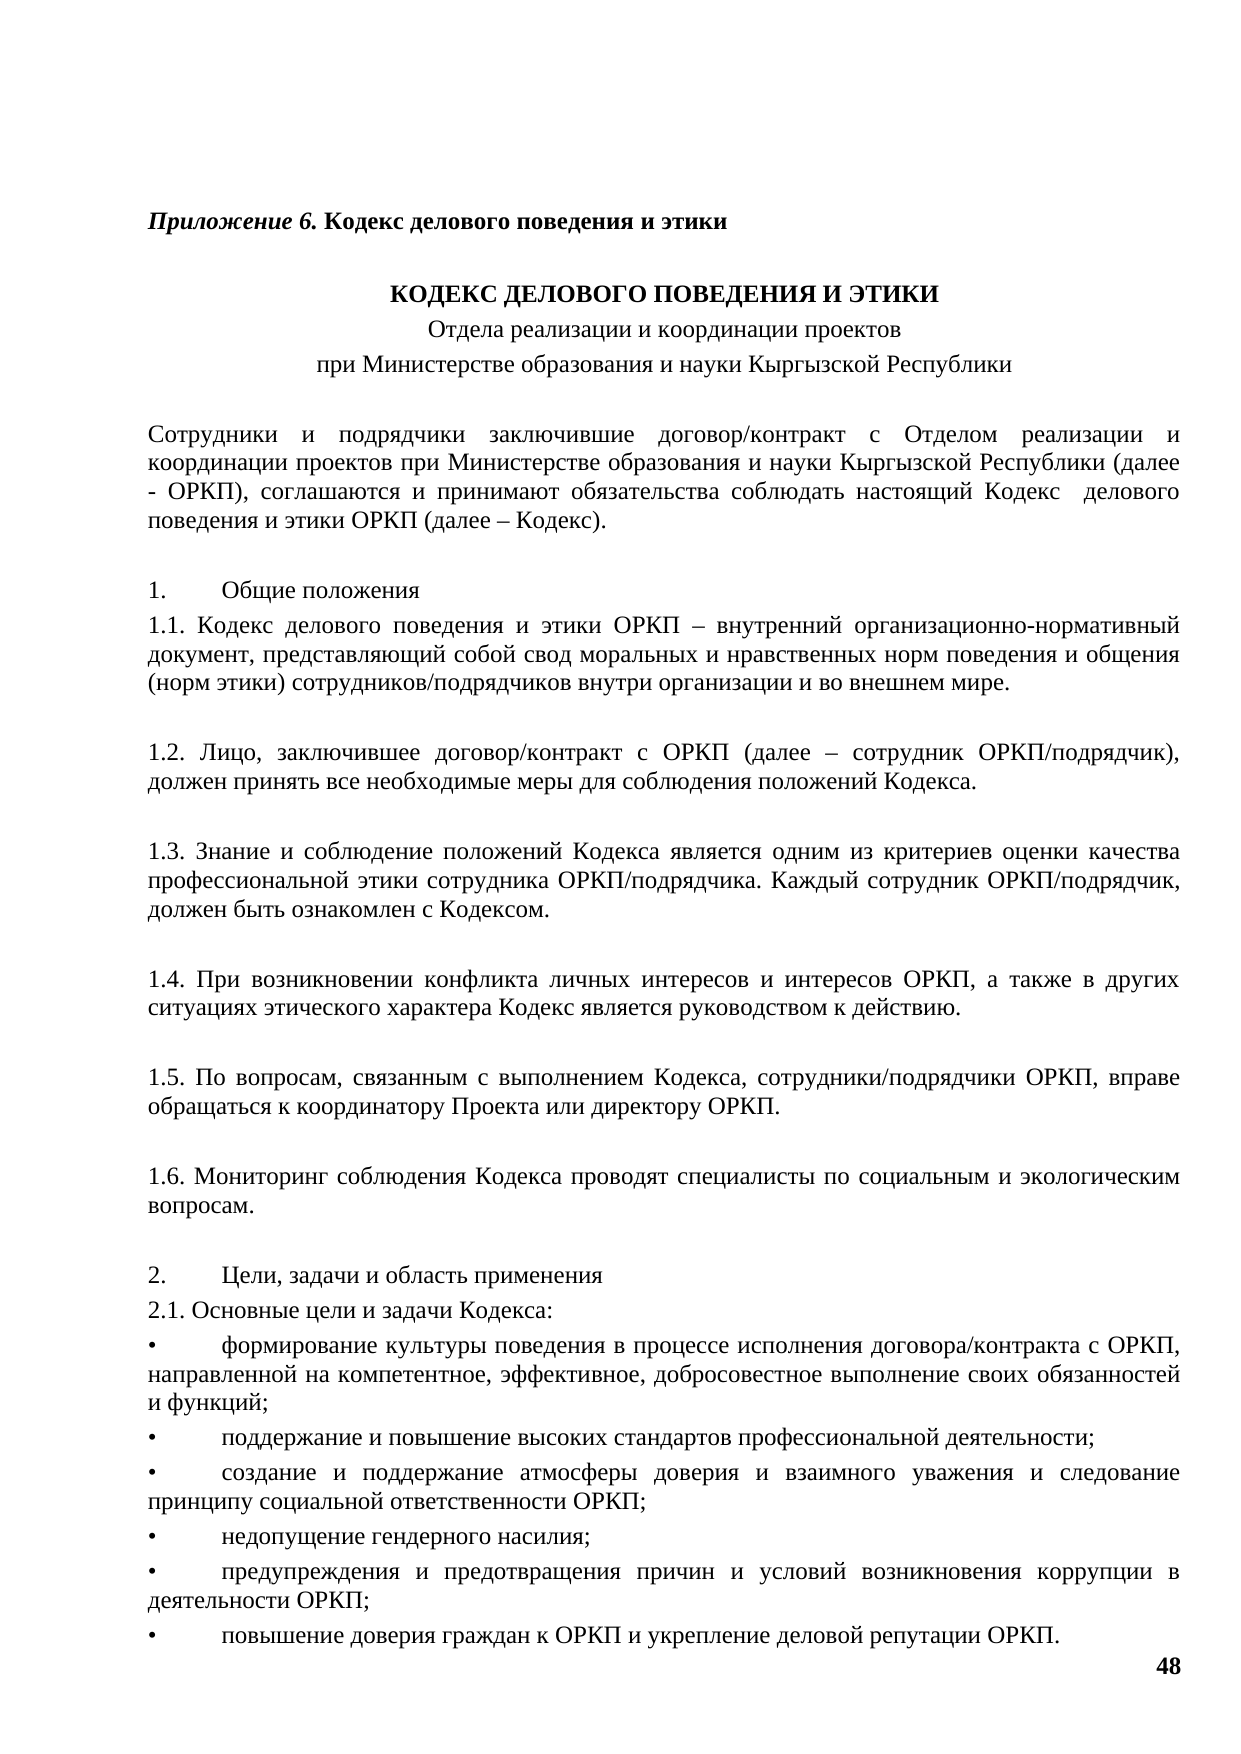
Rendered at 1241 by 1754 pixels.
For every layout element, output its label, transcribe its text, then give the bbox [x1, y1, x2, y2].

text 1.2. Лицо, заключившее договор/контракт с ОРКП (далее – сотрудник ОРКП/подрядчик), должен принять все необходимые меры для соблюдения положений Кодекса. [148, 737, 1181, 795]
text 1.1. Кодекс делового поведения и этики ОРКП – внутренний организационно-нормативный документ, представляющий собой свод моральных и нравственных норм поведения и общения (норм этики) сотрудников/подрядчиков внутри организации и во внешнем мире. [148, 610, 1181, 696]
text 2. Цели, задачи и область применения [148, 1260, 1181, 1289]
text КОДЕКС ДЕЛОВОГО ПОВЕДЕНИЯ И ЭТИКИ [148, 279, 1181, 307]
text при Министерстве образования и науки Кыргызской Республики [148, 349, 1181, 377]
text • повышение доверия граждан к ОРКП и укрепление деловой репутации ОРКП. [148, 1620, 1181, 1649]
text 1.6. Мониторинг соблюдения Кодекса проводят специалисты по социальным и экологическим вопросам. [148, 1161, 1181, 1219]
text • недопущение гендерного насилия; [148, 1521, 1181, 1550]
text • формирование культуры поведения в процессе исполнения договора/контракта с ОРКП, направленной на компетентное, эффективное, добросовестное выполнение своих обязанностей и функций; [148, 1330, 1181, 1416]
text 2.1. Основные цели и задачи Кодекса: [148, 1295, 1181, 1324]
text • предупреждения и предотвращения причин и условий возникновения коррупции в деятельности ОРКП; [148, 1556, 1181, 1614]
text • поддержание и повышение высоких стандартов профессиональной деятельности; [148, 1422, 1181, 1451]
text • создание и поддержание атмосферы доверия и взаимного уважения и следование принципу социальной ответственности ОРКП; [148, 1457, 1181, 1515]
text 1.3. Знание и соблюдение положений Кодекса является одним из критериев оценки качества профессиональной этики сотрудника ОРКП/подрядчика. Каждый сотрудник ОРКП/подрядчик, должен быть ознакомлен с Кодексом. [148, 836, 1181, 922]
text Отдела реализации и координации проектов [148, 314, 1181, 342]
text Сотрудники и подрядчики заключившие договор/контракт с Отделом реализации и координации проектов при Министерстве образования и науки Кыргызской Республики (далее - ОРКП), соглашаются и принимают обязательства соблюдать настоящий Кодекс делового поведения и этики ОРКП (далее – Кодекс). [148, 419, 1181, 534]
subtitle Приложение 6. Кодекс делового поведения и этики [148, 206, 1181, 235]
text 1. Общие положения [148, 575, 1181, 604]
text 1.5. По вопросам, связанным с выполнением Кодекса, сотрудники/подрядчики ОРКП, вправе обращаться к координатору Проекта или директору ОРКП. [148, 1062, 1181, 1120]
text 1.4. При возникновении конфликта личных интересов и интересов ОРКП, а также в других ситуациях этического характера Кодекс является руководством к действию. [148, 964, 1181, 1021]
